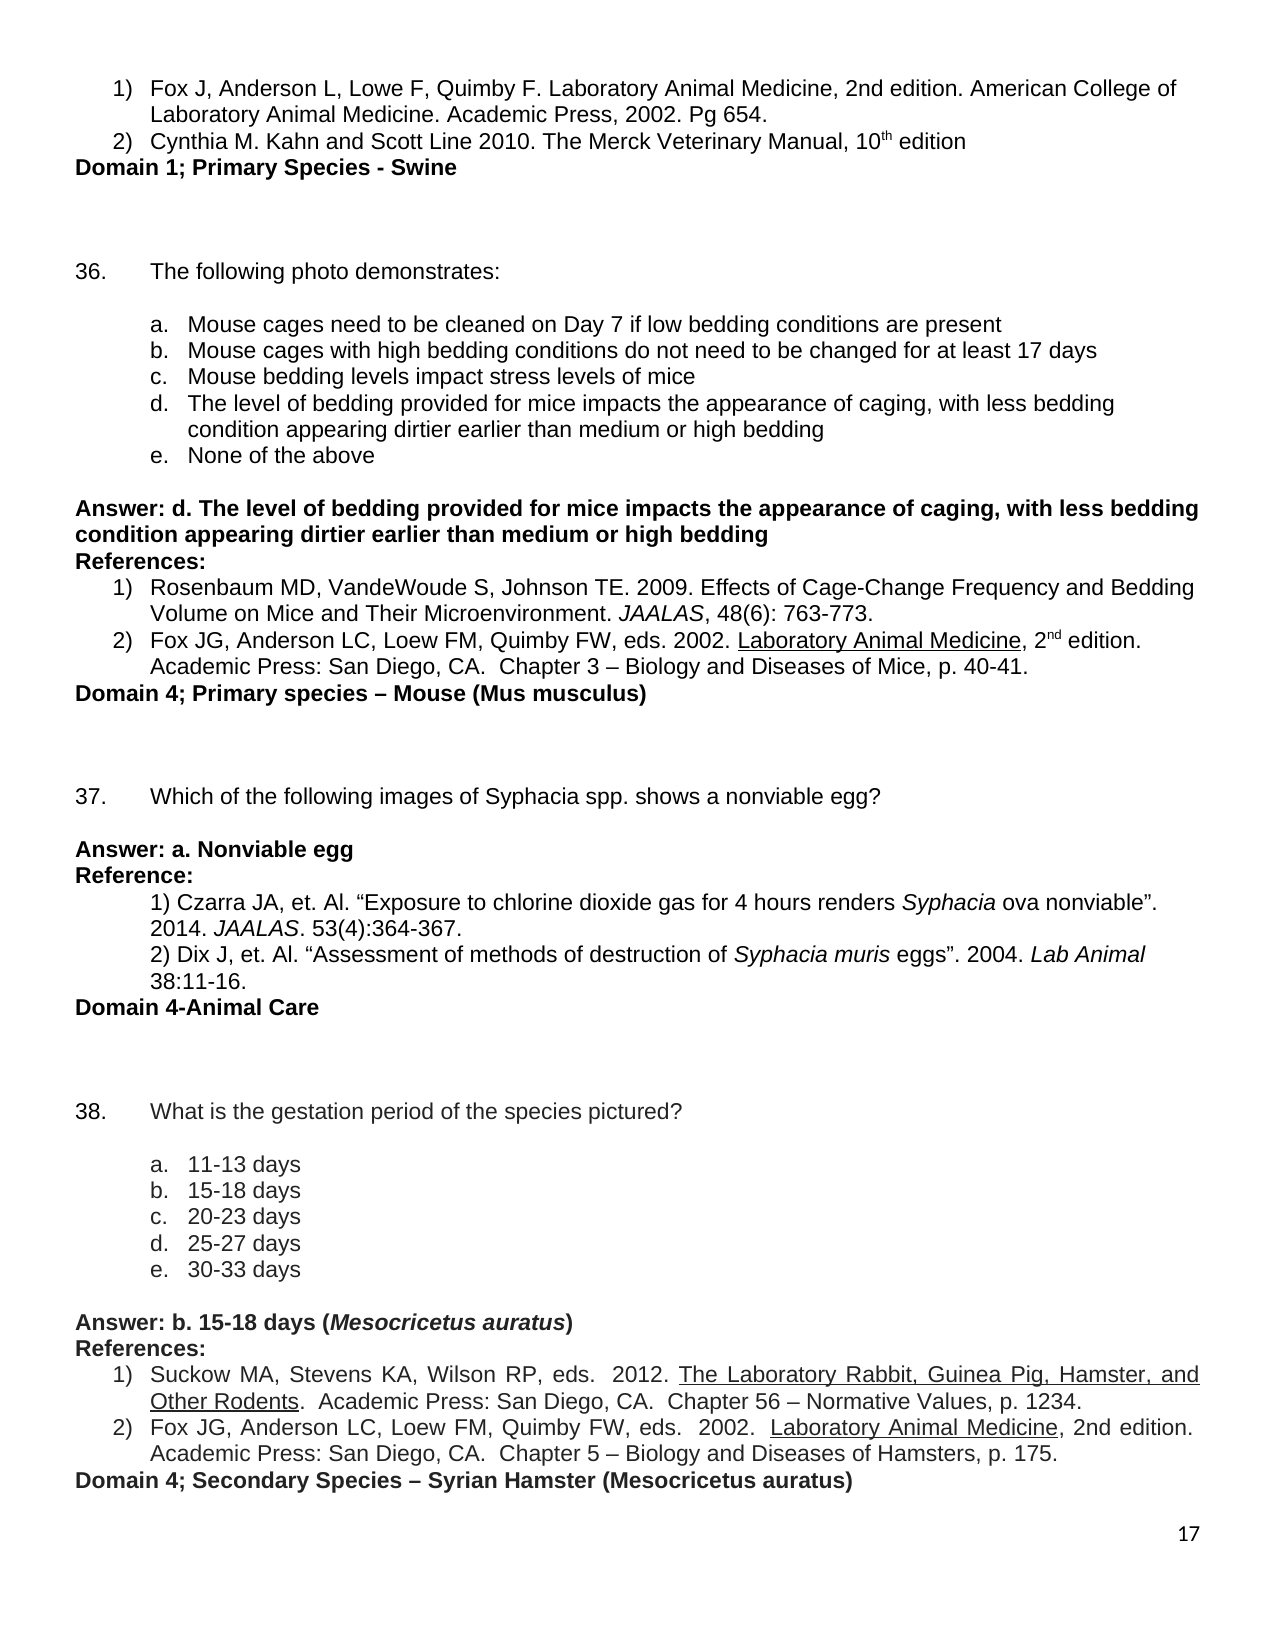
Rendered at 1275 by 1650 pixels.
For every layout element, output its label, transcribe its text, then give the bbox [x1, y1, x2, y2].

list Mouse cages need to be cleaned on Day 7 if low bedding conditions are present [150, 311, 1200, 337]
list Mouse cages with high bedding conditions do not need to be changed for at least 17 days [150, 337, 1200, 363]
list 30-33 days [150, 1256, 1200, 1282]
text 2) Dix J, et. Al. “Assessment of methods of destruction of Syphacia muris eggs”. 2004. Lab Animal 38:11-16. [150, 941, 1200, 994]
list Suckow MA, Stevens KA, Wilson RP, eds. 2012. The Laboratory Rabbit, Guinea Pig, Hamster, and Other Rodents. Academic Press: San Diego, CA. Chapter 56 – Normative Values, p. 1234. [112, 1361, 1200, 1414]
text 37. Which of the following images of Syphacia spp. shows a nonviable egg? [75, 783, 1200, 809]
text Domain 1; Primary Species - Swine [75, 154, 1200, 180]
text References: [75, 548, 1200, 574]
list Rosenbaum MD, VandeWoude S, Johnson TE. 2009. Effects of Cage-Change Frequency and Bedding Volume on Mice and Their Microenvironment. JAALAS, 48(6): 763-773. [112, 574, 1200, 627]
text References: [75, 1335, 1200, 1361]
list The level of bedding provided for mice impacts the appearance of caging, with less bedding condition appearing dirtier earlier than medium or high bedding [150, 389, 1200, 442]
list Fox JG, Anderson LC, Loew FM, Quimby FW, eds. 2002. Laboratory Animal Medicine, 2nd edition. Academic Press: San Diego, CA. Chapter 3 – Biology and Diseases of Mice, p. 40-41. [112, 627, 1200, 679]
text Answer: d. The level of bedding provided for mice impacts the appearance of caging, with less bedding condition appearing dirtier earlier than medium or high bedding [75, 495, 1200, 548]
list Mouse bedding levels impact stress levels of mice [150, 363, 1200, 389]
list Fox J, Anderson L, Lowe F, Quimby F. Laboratory Animal Medicine, 2nd edition. American College of Laboratory Animal Medicine. Academic Press, 2002. Pg 654. [112, 75, 1200, 128]
text Domain 4-Animal Care [75, 994, 1200, 1020]
list 25-27 days [150, 1229, 1200, 1256]
text Domain 4; Primary species – Mouse (Mus musculus) [75, 679, 1200, 706]
text Answer: b. 15-18 days (Mesocricetus auratus) [75, 1309, 1200, 1335]
text Reference: [75, 862, 1200, 889]
list 36. The following photo demonstrates: [75, 258, 1200, 284]
list 11-13 days [150, 1151, 1200, 1177]
text Domain 4; Secondary Species – Syrian Hamster (Mesocricetus auratus) [75, 1467, 1200, 1493]
text Answer: a. Nonviable egg [75, 836, 1200, 862]
list None of the above [150, 442, 1200, 469]
text 1) Czarra JA, et. Al. “Exposure to chlorine dioxide gas for 4 hours renders Syphacia ova nonviable”. 2014. JAALAS. 53(4):364-367. [150, 889, 1200, 941]
list Cynthia M. Kahn and Scott Line 2010. The Merck Veterinary Manual, 10th edition [112, 128, 1200, 154]
list 15-18 days [150, 1177, 1200, 1203]
list 20-23 days [150, 1203, 1200, 1229]
list Fox JG, Anderson LC, Loew FM, Quimby FW, eds. 2002. Laboratory Animal Medicine, 2nd edition. Academic Press: San Diego, CA. Chapter 5 – Biology and Diseases of Hamsters, p. 175. [112, 1414, 1200, 1467]
text 38. What is the gestation period of the species pictured? [75, 1098, 1200, 1124]
